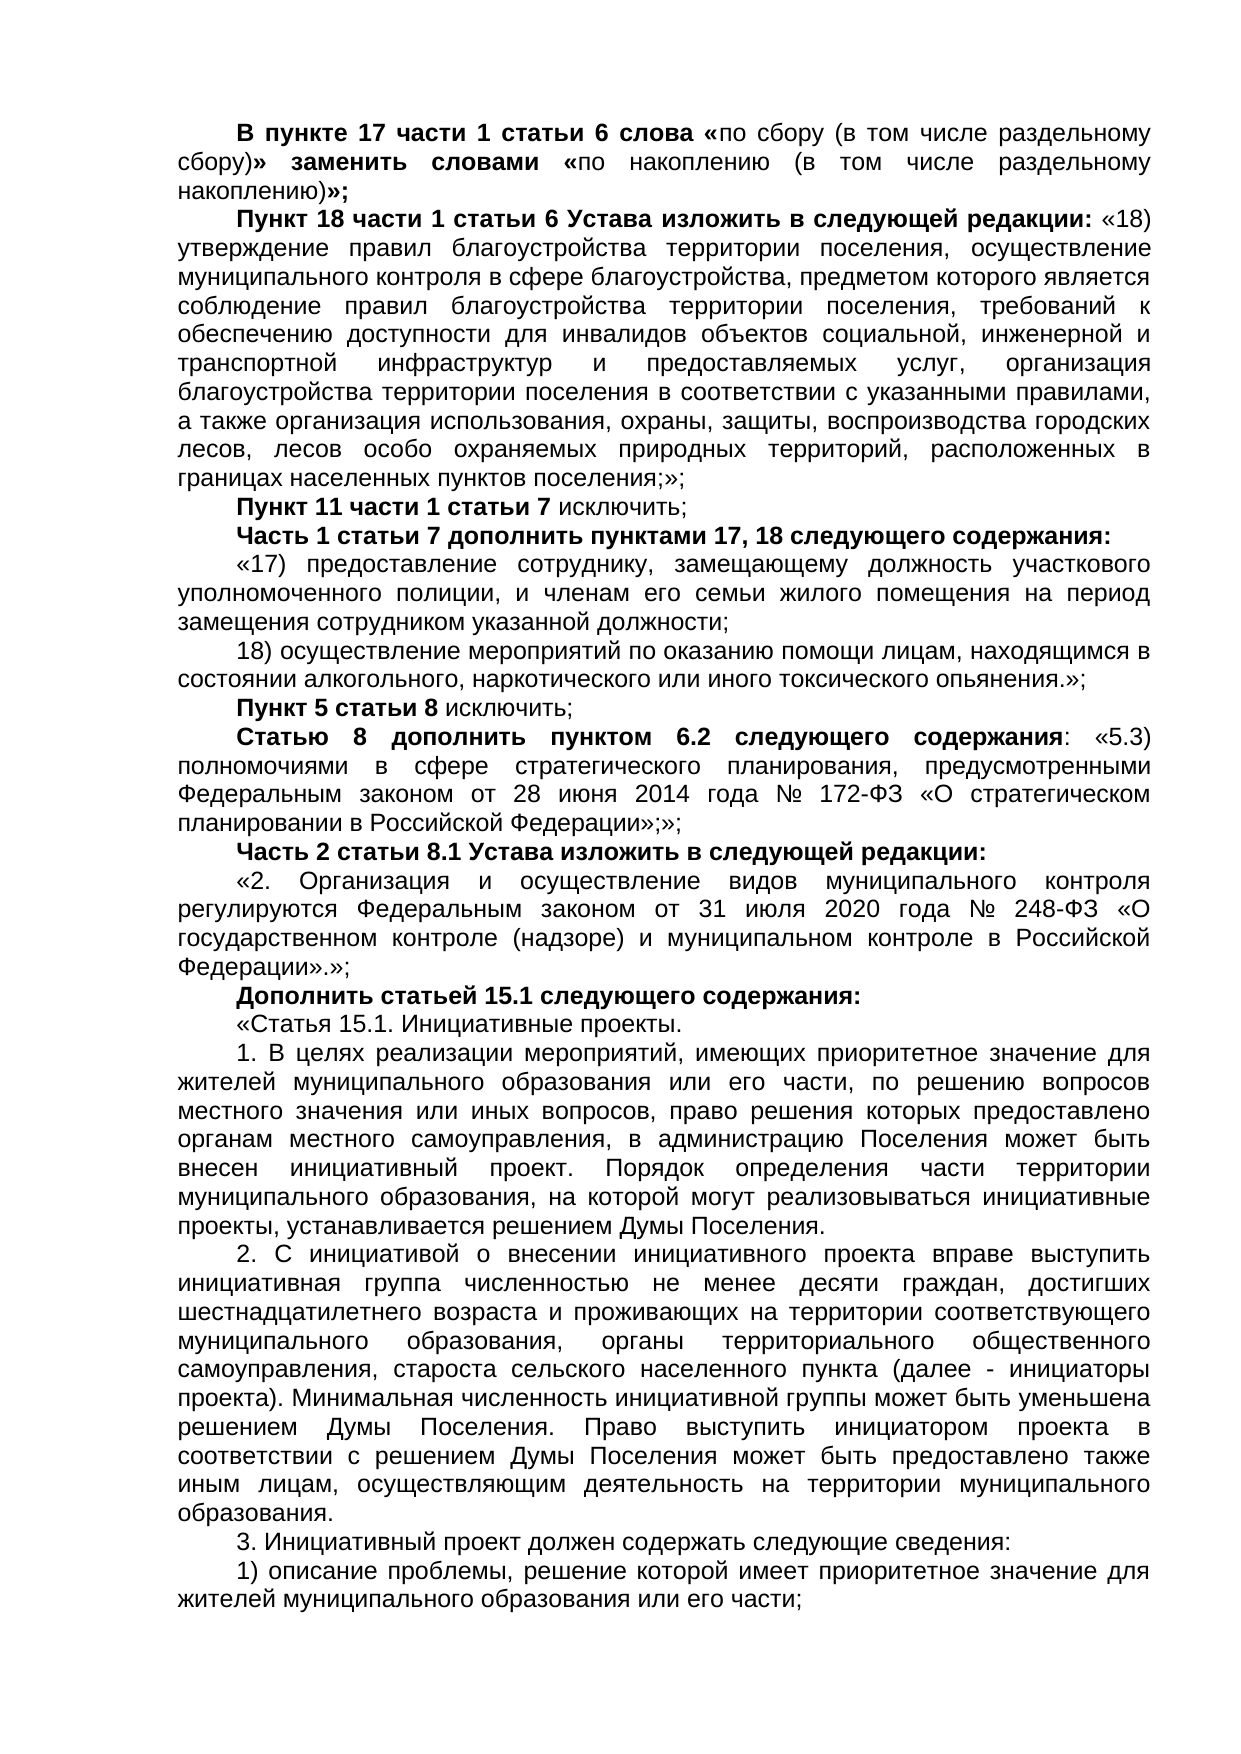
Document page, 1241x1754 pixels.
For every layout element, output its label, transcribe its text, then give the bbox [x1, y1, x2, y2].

text 3. Инициативный проект должен содержать следующие сведения: [177, 1527, 1152, 1556]
text Пункт 11 части 1 статьи 7 исключить; [177, 492, 1152, 521]
text 1. В целях реализации мероприятий, имеющих приоритетное значение для жителей муниципального образования или его части, по решению вопросов местного значения или иных вопросов, право решения которых предоставлено органам местного самоуправления, в администрацию Поселения может быть внесен инициативный проект. Порядок определения части территории муниципального образования, на которой могут реализовываться инициативные проекты, устанавливается решением Думы Поселения. [177, 1038, 1152, 1239]
text В пункте 17 части 1 статьи 6 слова «по сбору (в том числе раздельному сбору)» заменить словами «по накоплению (в том числе раздельному накоплению)»; [177, 118, 1152, 204]
text Пункт 18 части 1 статьи 6 Устава изложить в следующей редакции: «18) утверждение правил благоустройства территории поселения, осуществление муниципального контроля в сфере благоустройства, предметом которого является соблюдение правил благоустройства территории поселения, требований к обеспечению доступности для инвалидов объектов социальной, инженерной и транспортной инфраструктур и предоставляемых услуг, организация благоустройства территории поселения в соответствии с указанными правилами, а также организация использования, охраны, защиты, воспроизводства городских лесов, лесов особо охраняемых природных территорий, расположенных в границах населенных пунктов поселения;»; [177, 204, 1152, 492]
text 18) осуществление мероприятий по оказанию помощи лицам, находящимся в состоянии алкогольного, наркотического или иного токсического опьянения.»; [177, 636, 1152, 693]
text Пункт 5 статьи 8 исключить; [177, 693, 1152, 722]
text 2. С инициативой о внесении инициативного проекта вправе выступить инициативная группа численностью не менее десяти граждан, достигших шестнадцатилетнего возраста и проживающих на территории соответствующего муниципального образования, органы территориального общественного самоуправления, староста сельского населенного пункта (далее - инициаторы проекта). Минимальная численность инициативной группы может быть уменьшена решением Думы Поселения. Право выступить инициатором проекта в соответствии с решением Думы Поселения может быть предоставлено также иным лицам, осуществляющим деятельность на территории муниципального образования. [177, 1239, 1152, 1527]
text Дополнить статьей 15.1 следующего содержания: [177, 981, 1152, 1009]
text «17) предоставление сотруднику, замещающему должность участкового уполномоченного полиции, и членам его семьи жилого помещения на период замещения сотрудником указанной должности; [177, 549, 1152, 636]
text Статью 8 дополнить пунктом 6.2 следующего содержания: «5.3) полномочиями в сфере стратегического планирования, предусмотренными Федеральным законом от 28 июня 2014 года № 172-ФЗ «О стратегическом планировании в Российской Федерации»;»; [177, 722, 1152, 837]
text Часть 2 статьи 8.1 Устава изложить в следующей редакции: [177, 837, 1152, 866]
text Часть 1 статьи 7 дополнить пунктами 17, 18 следующего содержания: [177, 521, 1152, 549]
text 1) описание проблемы, решение которой имеет приоритетное значение для жителей муниципального образования или его части; [177, 1556, 1152, 1613]
text «2. Организация и осуществление видов муниципального контроля регулируются Федеральным законом от 31 июля 2020 года № 248-ФЗ «О государственном контроле (надзоре) и муниципальном контроле в Российской Федерации».»; [177, 866, 1152, 981]
text «Статья 15.1. Инициативные проекты. [177, 1009, 1152, 1038]
